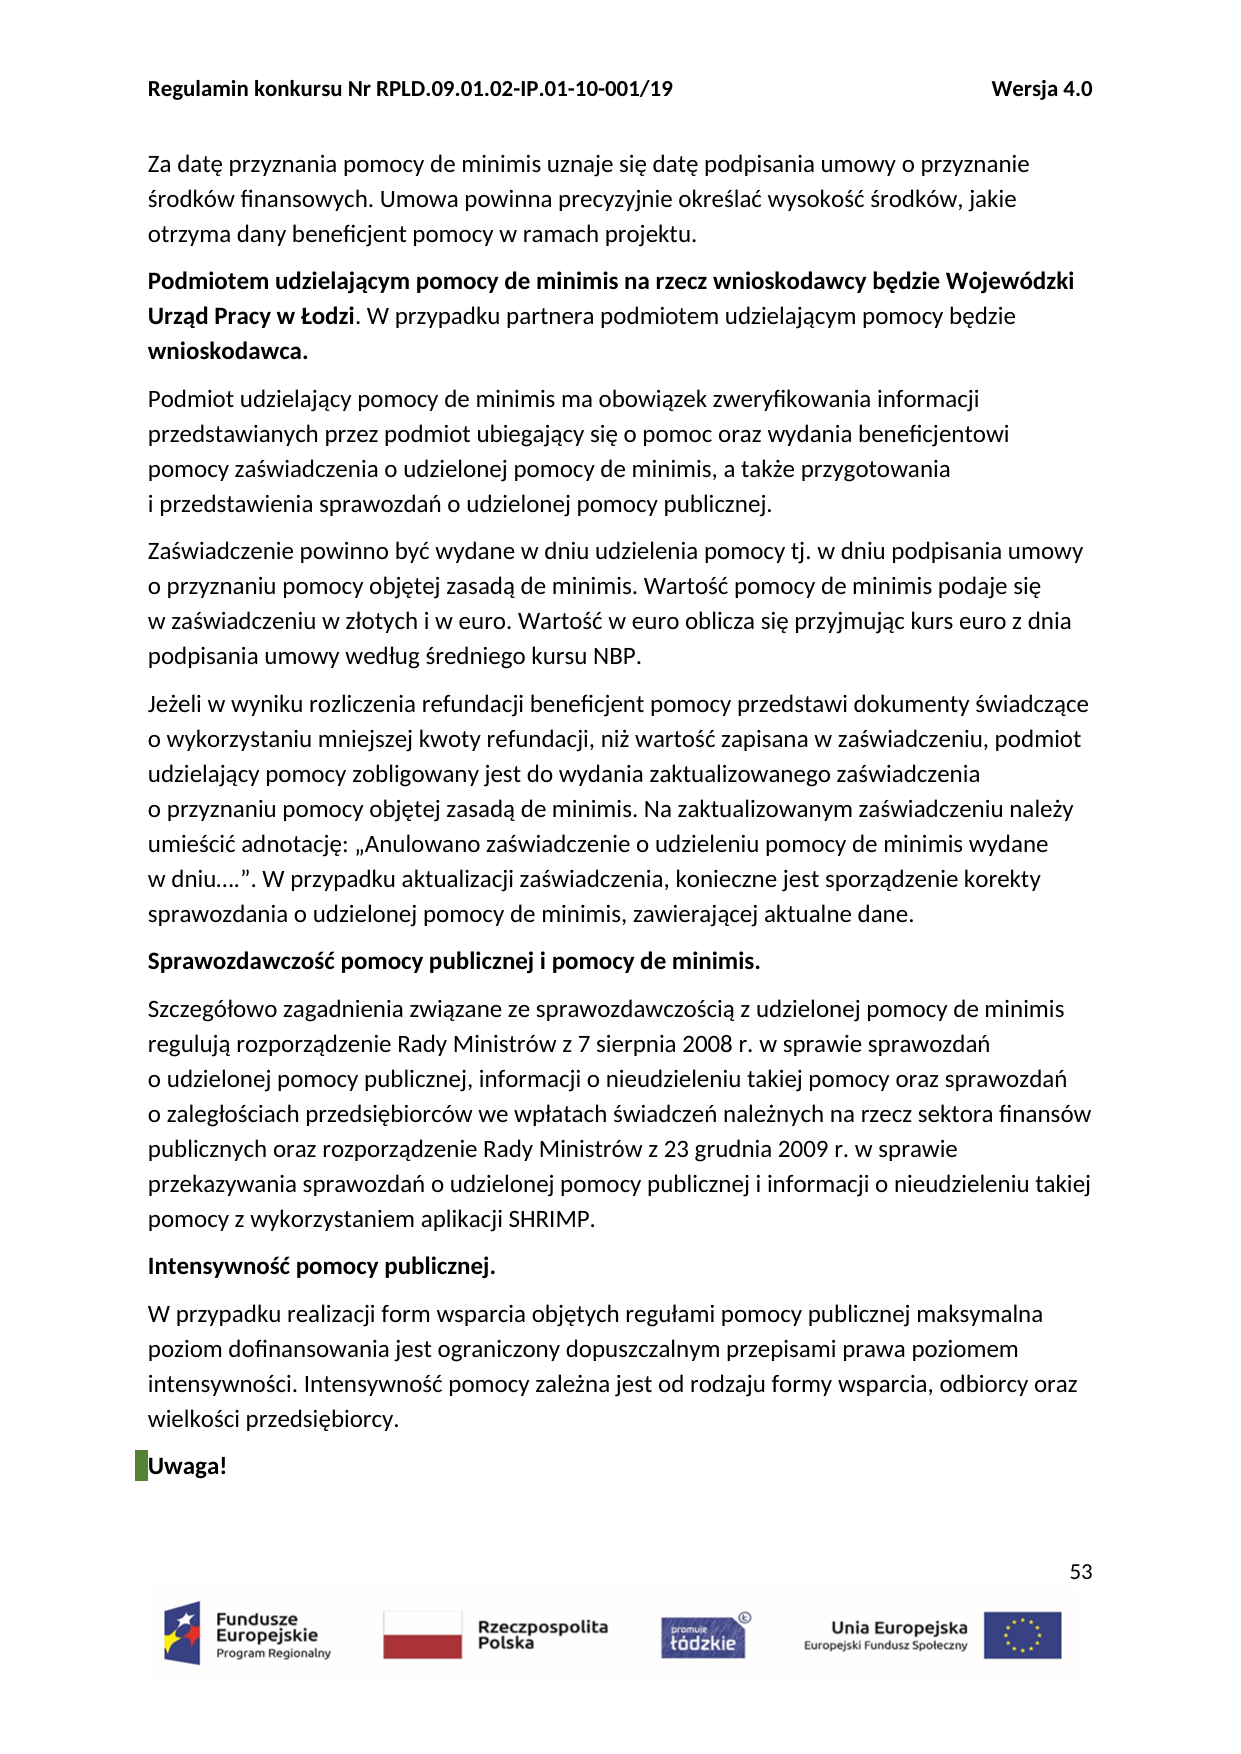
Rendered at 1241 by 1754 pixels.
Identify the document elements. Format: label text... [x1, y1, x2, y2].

text Uwaga! [148, 1450, 1092, 1481]
text Sprawozdawczość pomocy publicznej i pomocy de minimis. [148, 945, 1092, 976]
text Intensywność pomocy publicznej. [148, 1250, 1092, 1281]
text W przypadku realizacji form wsparcia objętych regułami pomocy publicznej maksymalna poziom dofinansowania jest ograniczony dopuszczalnym przepisami prawa poziomem intensywności. Intensywność pomocy zależna jest od rodzaju formy wsparcia, odbiorcy oraz wielkości przedsiębiorcy. [148, 1298, 1092, 1433]
text Podmiotem udzielającym pomocy de minimis na rzecz wnioskodawcy będzie Wojewódzki Urząd Pracy w Łodzi. W przypadku partnera podmiotem udzielającym pomocy będzie wnioskodawca. [148, 265, 1092, 366]
text Jeżeli w wyniku rozliczenia refundacji beneficjent pomocy przedstawi dokumenty świadczące o wykorzystaniu mniejszej kwoty refundacji, niż wartość zapisana w zaświadczeniu, podmiot udzielający pomocy zobligowany jest do wydania zaktualizowanego zaświadczenia o przyznaniu pomocy objętej zasadą de minimis. Na zaktualizowanym zaświadczeniu należy umieścić adnotację: „Anulowano zaświadczenie o udzieleniu pomocy de minimis wydane w dniu….”. W przypadku aktualizacji zaświadczenia, konieczne jest sporządzenie korekty sprawozdania o udzielonej pomocy de minimis, zawierającej aktualne dane. [148, 688, 1092, 928]
text Za datę przyznania pomocy de minimis uznaje się datę podpisania umowy o przyznanie środków finansowych. Umowa powinna precyzyjnie określać wysokość środków, jakie otrzyma dany beneficjent pomocy w ramach projektu. [148, 148, 1092, 248]
text Szczegółowo zagadnienia związane ze sprawozdawczością z udzielonej pomocy de minimis regulują rozporządzenie Rady Ministrów z 7 sierpnia 2008 r. w sprawie sprawozdań o udzielonej pomocy publicznej, informacji o nieudzieleniu takiej pomocy oraz sprawozdań o zaległościach przedsiębiorców we wpłatach świadczeń należnych na rzecz sektora finansów publicznych oraz rozporządzenie Rady Ministrów z 23 grudnia 2009 r. w sprawie przekazywania sprawozdań o udzielonej pomocy publicznej i informacji o nieudzieleniu takiej pomocy z wykorzystaniem aplikacji SHRIMP. [148, 993, 1092, 1233]
text Podmiot udzielający pomocy de minimis ma obowiązek zweryfikowania informacji przedstawianych przez podmiot ubiegający się o pomoc oraz wydania beneficjentowi pomocy zaświadczenia o udzielonej pomocy de minimis, a także przygotowania i przedstawienia sprawozdań o udzielonej pomocy publicznej. [148, 383, 1092, 518]
picture [147, 1585, 1079, 1681]
text Zaświadczenie powinno być wydane w dniu udzielenia pomocy tj. w dniu podpisania umowy o przyznaniu pomocy objętej zasadą de minimis. Wartość pomocy de minimis podaje się w zaświadczeniu w złotych i w euro. Wartość w euro oblicza się przyjmując kurs euro z dnia podpisania umowy według średniego kursu NBP. [148, 535, 1092, 671]
